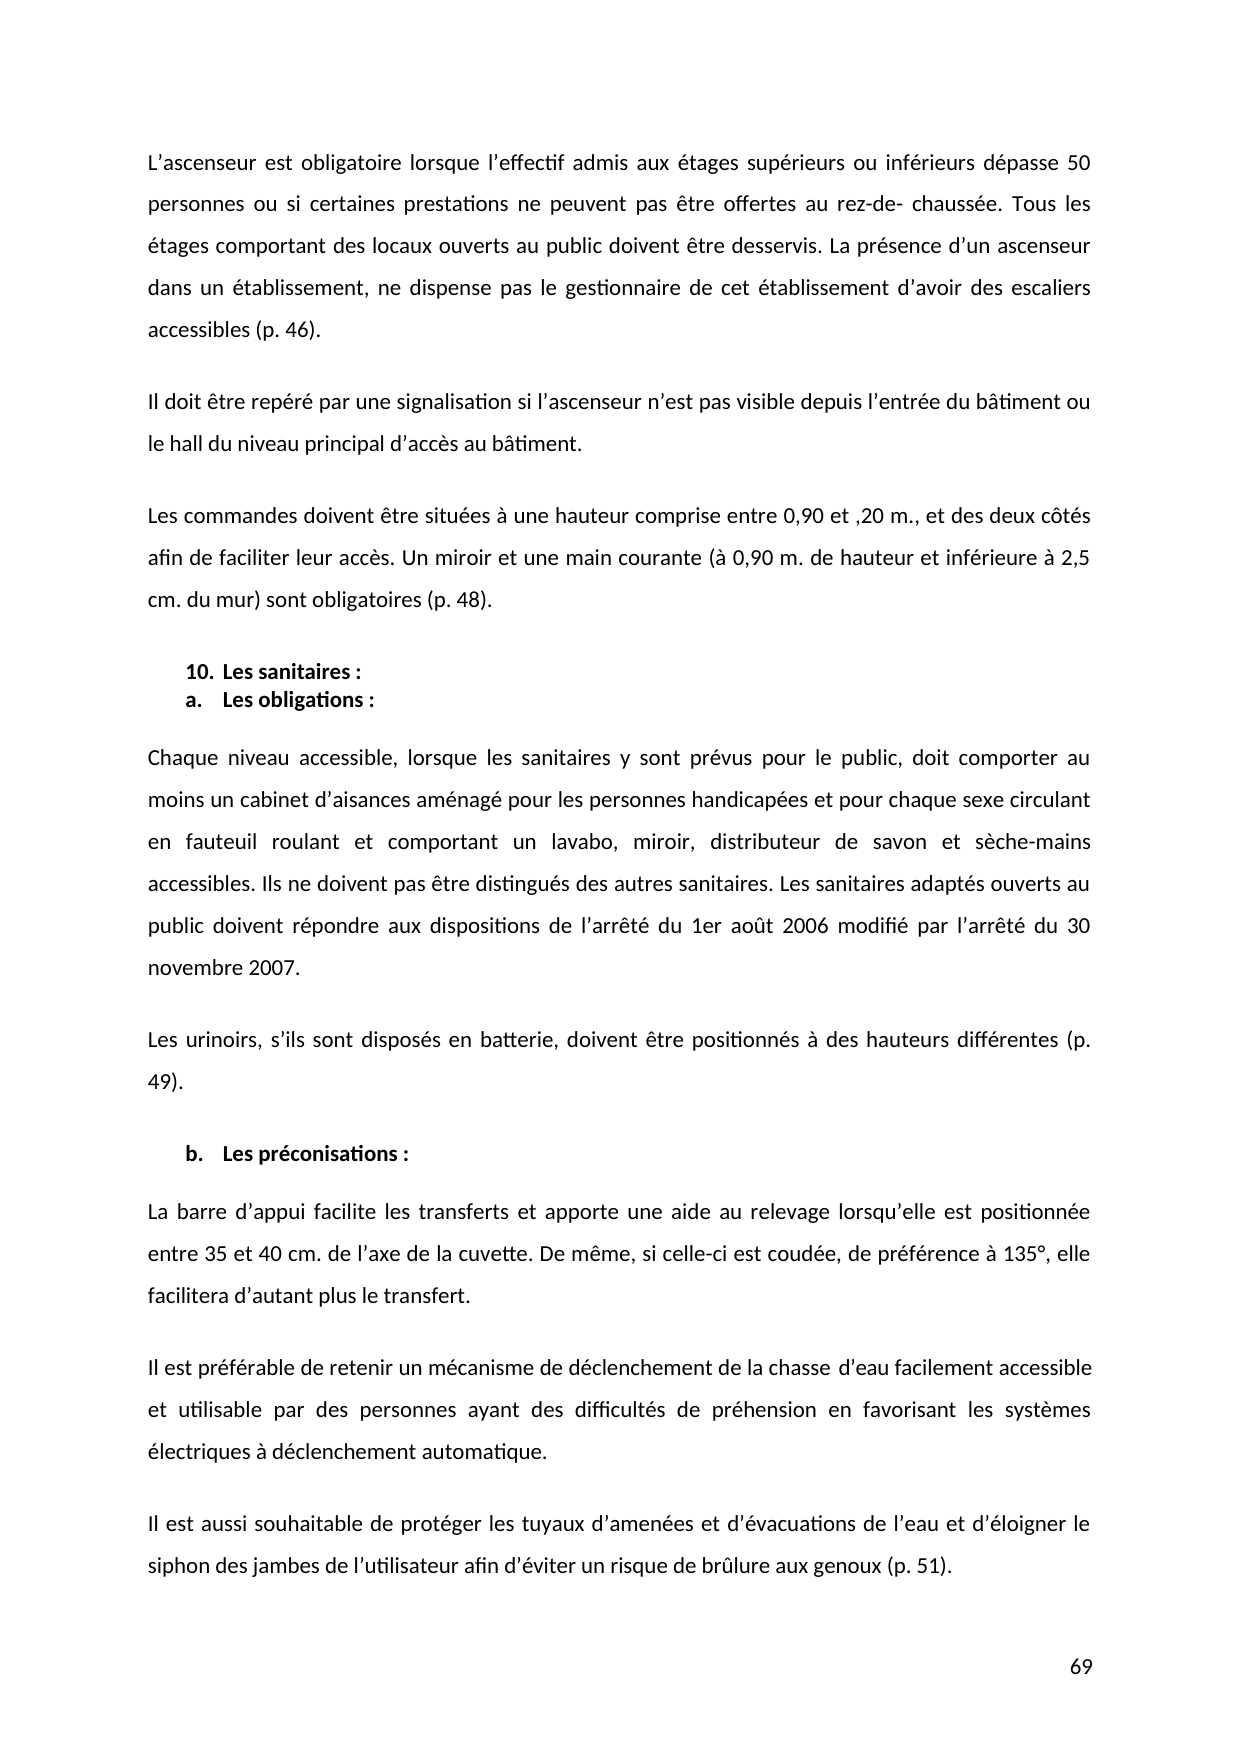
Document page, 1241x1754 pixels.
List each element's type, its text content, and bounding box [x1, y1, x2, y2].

text Il est préférable de retenir un mécanisme de déclenchement de la chasse d’eau facilement accessible et utilisable par des personnes ayant des difficultés de préhension en favorisant les systèmes électriques à déclenchement automatique. [148, 1353, 1093, 1465]
text L’ascenseur est obligatoire lorsque l’effectif admis aux étages supérieurs ou inférieurs dépasse 50 personnes ou si certaines prestations ne peuvent pas être offertes au rez-de- chaussée. Tous les étages comportant des locaux ouverts au public doivent être desservis. La présence d’un ascenseur dans un établissement, ne dispense pas le gestionnaire de cet établissement d’avoir des escaliers accessibles (p. 46). [148, 148, 1093, 343]
text Les commandes doivent être situées à une hauteur comprise entre 0,90 et ,20 m., et des deux côtés afin de faciliter leur accès. Un miroir et une main courante (à 0,90 m. de hauteur et inférieure à 2,5 cm. du mur) sont obligatoires (p. 48). [148, 501, 1093, 613]
text Il doit être repéré par une signalisation si l’ascenseur n’est pas visible depuis l’entrée du bâtiment ou le hall du niveau principal d’accès au bâtiment. [148, 387, 1093, 457]
text Il est aussi souhaitable de protéger les tuyaux d’amenées et d’évacuations de l’eau et d’éloigner le siphon des jambes de l’utilisateur afin d’éviter un risque de brûlure aux genoux (p. 51). [148, 1509, 1093, 1579]
text Chaque niveau accessible, lorsque les sanitaires y sont prévus pour le public, doit comporter au moins un cabinet d’aisances aménagé pour les personnes handicapées et pour chaque sexe circulant en fauteuil roulant et comportant un lavabo, miroir, distributeur de savon et sèche-mains accessibles. Ils ne doivent pas être distingués des autres sanitaires. Les sanitaires adaptés ouverts au public doivent répondre aux dispositions de l’arrêté du 1er août 2006 modifié par l’arrêté du 30 novembre 2007. [148, 743, 1093, 981]
text La barre d’appui facilite les transferts et apporte une aide au relevage lorsqu’elle est positionnée entre 35 et 40 cm. de l’axe de la cuvette. De même, si celle-ci est coudée, de préférence à 135°, elle facilitera d’autant plus le transfert. [148, 1197, 1093, 1309]
list Les sanitaires : [185, 657, 1093, 685]
list Les obligations : [185, 685, 1093, 713]
text Les urinoirs, s’ils sont disposés en batterie, doivent être positionnés à des hauteurs différentes (p. 49). [148, 1025, 1093, 1095]
list Les préconisations : [185, 1139, 1093, 1167]
